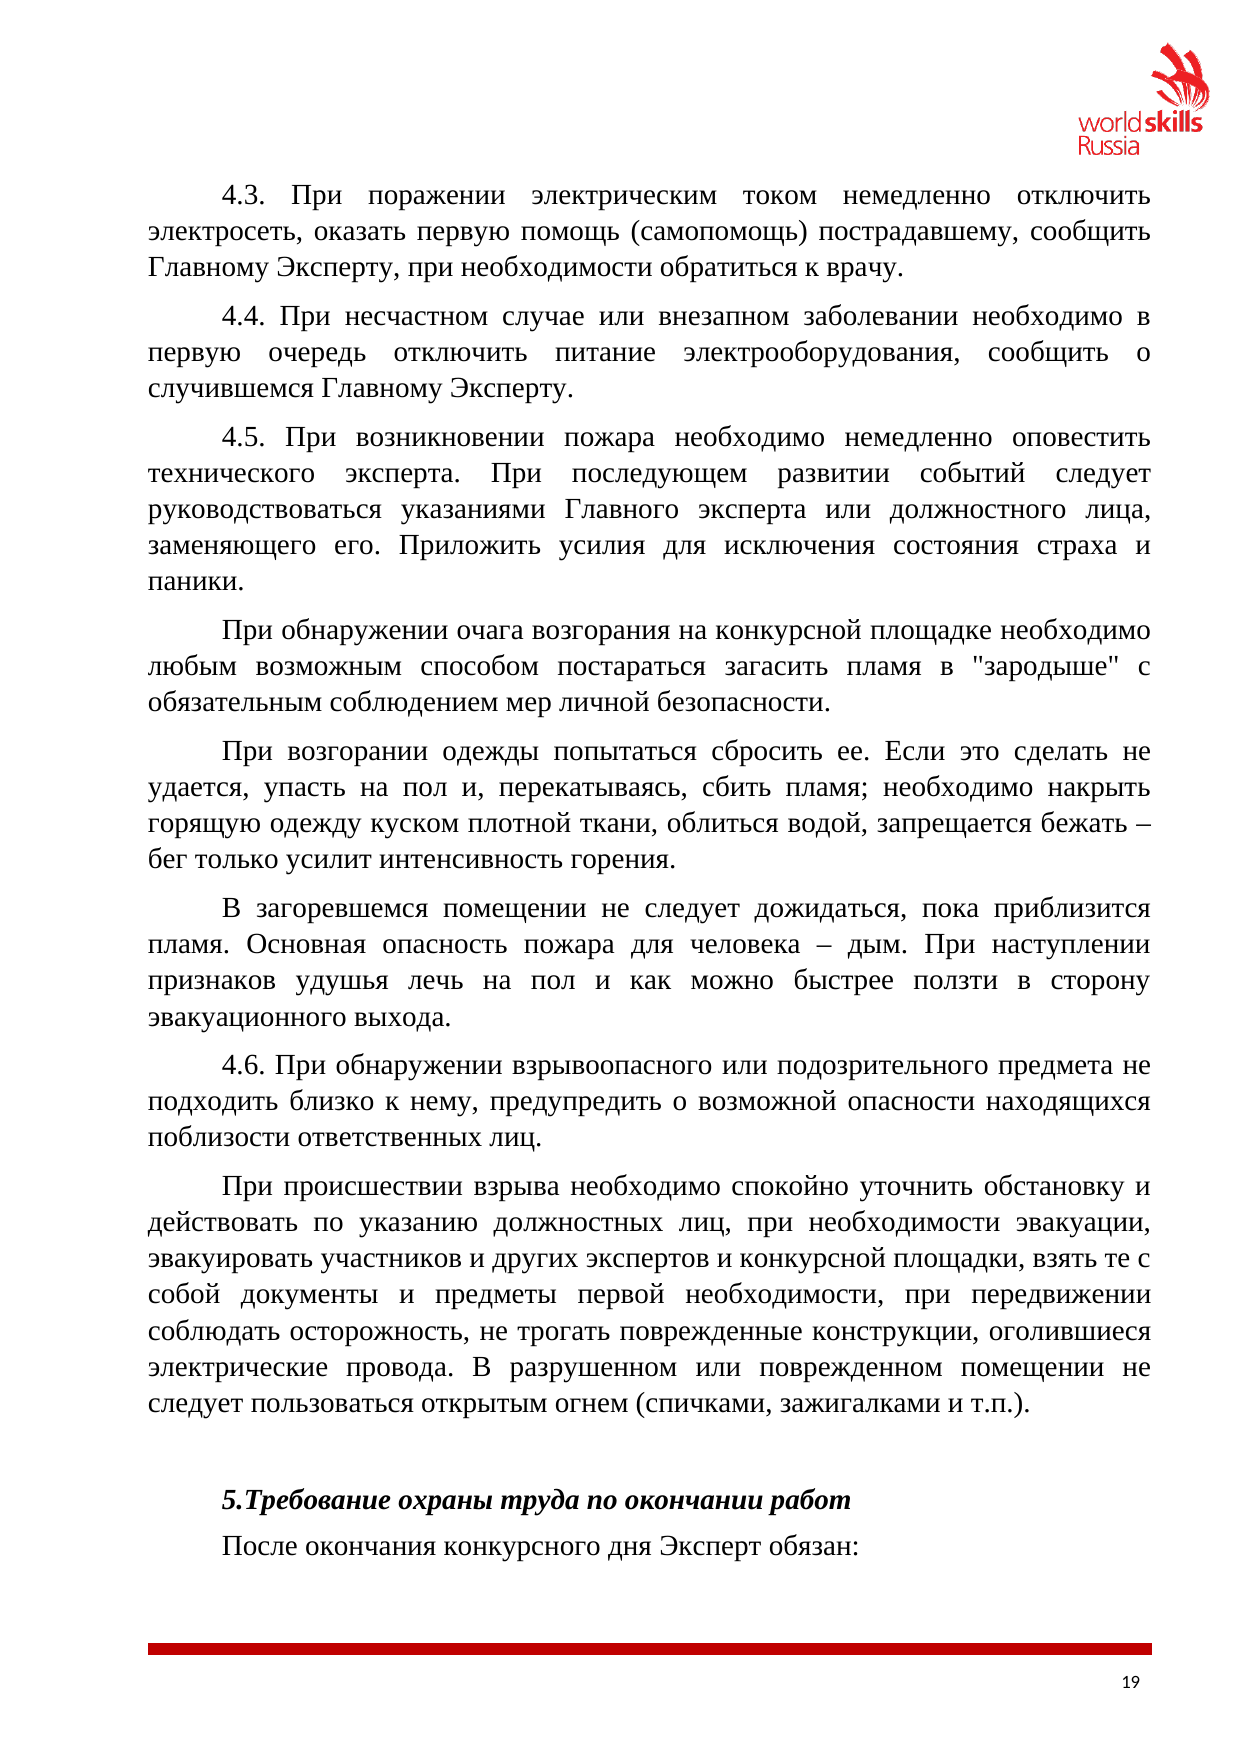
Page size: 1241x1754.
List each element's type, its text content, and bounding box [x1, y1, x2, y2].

text 4.6. При обнаружении взрывоопасного или подозрительного предмета не подходить близко к нему, предупредить о возможной опасности находящихся поблизости ответственных лиц. [148, 1047, 1152, 1153]
text 4.5. При возникновении пожара необходимо немедленно оповестить технического эксперта. При последующем развитии событий следует руководствоваться указаниями Главного эксперта или должностного лица, заменяющего его. Приложить усилия для исключения состояния страха и паники. [148, 419, 1152, 597]
text После окончания конкурсного дня Эксперт обязан: [148, 1528, 1152, 1562]
text При обнаружении очага возгорания на конкурсной площадке необходимо любым возможным способом постараться загасить пламя в "зародыше" с обязательным соблюдением мер личной безопасности. [148, 612, 1152, 718]
picture [1078, 42, 1235, 155]
text 4.4. При несчастном случае или внезапном заболевании необходимо в первую очередь отключить питание электрооборудования, сообщить о случившемся Главному Эксперту. [148, 298, 1152, 404]
text При возгорании одежды попытаться сбросить ее. Если это сделать не удается, упасть на пол и, перекатываясь, сбить пламя; необходимо накрыть горящую одежду куском плотной ткани, облиться водой, запрещается бежать – бег только усилит интенсивность горения. [148, 733, 1152, 875]
text При происшествии взрыва необходимо спокойно уточнить обстановку и действовать по указанию должностных лиц, при необходимости эвакуации, эвакуировать участников и других экспертов и конкурсной площадки, взять те с собой документы и предметы первой необходимости, при передвижении соблюдать осторожность, не трогать поврежденные конструкции, оголившиеся электрические провода. В разрушенном или поврежденном помещении не следует пользоваться открытым огнем (спичками, зажигалками и т.п.). [148, 1168, 1152, 1419]
text В загоревшемся помещении не следует дожидаться, пока приблизится пламя. Основная опасность пожара для человека – дым. При наступлении признаков удушья лечь на пол и как можно быстрее ползти в сторону эвакуационного выхода. [148, 890, 1152, 1032]
text 5.Требование охраны труда по окончании работ [148, 1482, 1152, 1516]
text 4.3. При поражении электрическим током немедленно отключить электросеть, оказать первую помощь (самопомощь) пострадавшему, сообщить Главному Эксперту, при необходимости обратиться к врачу. [148, 177, 1152, 283]
